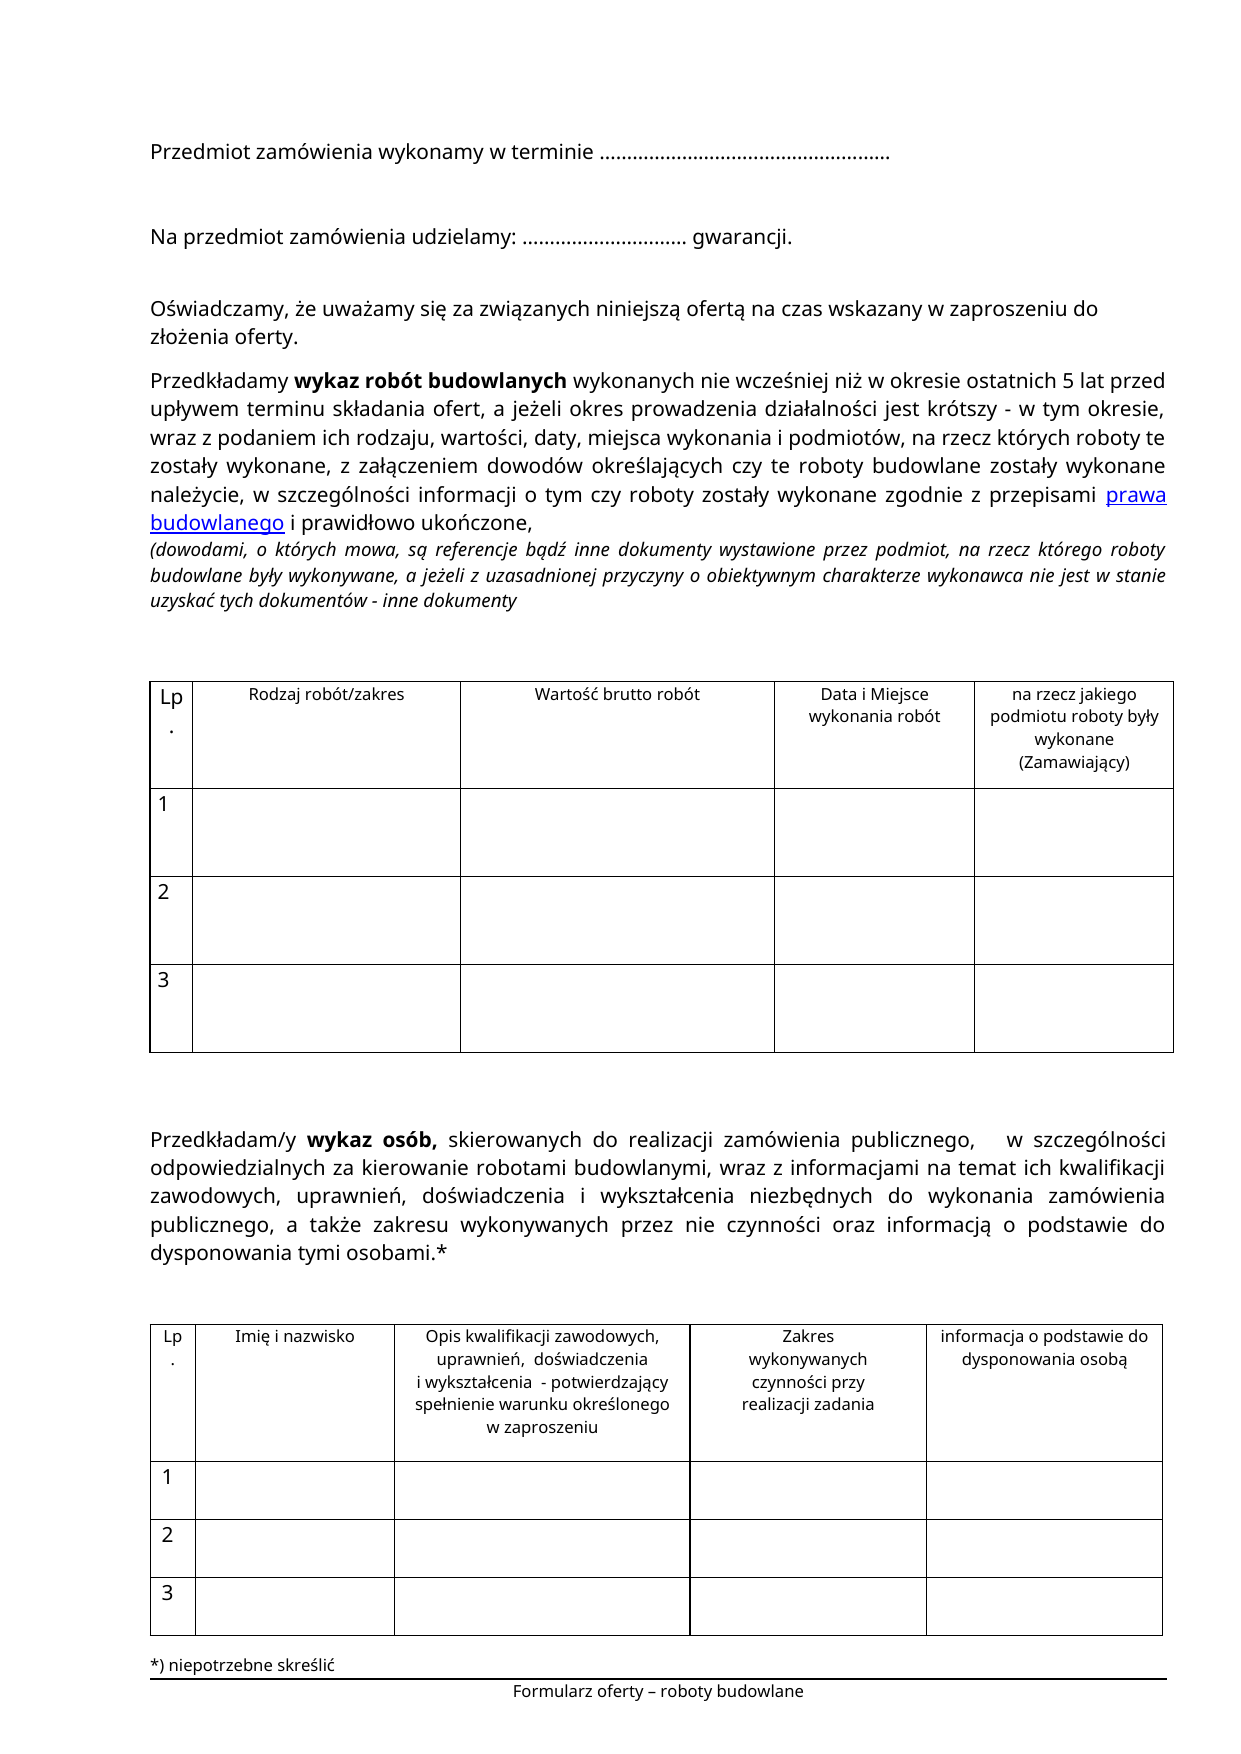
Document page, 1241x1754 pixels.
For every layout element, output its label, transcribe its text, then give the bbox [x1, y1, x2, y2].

table_cell [775, 877, 974, 964]
table_cell [975, 965, 1173, 1052]
table_header Imię i nazwisko [196, 1325, 394, 1461]
table_cell [927, 1578, 1162, 1635]
table_cell [193, 877, 460, 964]
text Oświadczamy, że uważamy się za związanych niniejszą ofertą na czas wskazany w zaproszeniu do złożenia oferty. [150, 294, 1167, 351]
table_header Data i Miejsce wykonania robót [775, 682, 974, 788]
table_cell 2 [151, 877, 192, 964]
text Na przedmiot zamówienia udzielamy: ………………………… gwarancji. [150, 222, 1167, 251]
text Przedkładamy wykaz robót budowlanych wykonanych nie wcześniej niż w okresie ostatnich 5 lat przed upływem terminu składania ofert, a jeżeli okres prowadzenia działalności jest krótszy - w tym okresie, wraz z podaniem ich rodzaju, wartości, daty, miejsca wykonania i podmiotów, na rzecz których roboty te zostały wykonane, z załączeniem dowodów określających czy te roboty budowlane zostały wykonane należycie, w szczególności informacji o tym czy roboty zostały wykonane zgodnie z przepisami prawa budowlanego i prawidłowo ukończone, [150, 366, 1167, 537]
table_cell [691, 1520, 926, 1577]
table_cell [395, 1462, 689, 1519]
table_cell [395, 1578, 689, 1635]
table_header Zakres wykonywanych czynności przy realizacji zadania [691, 1325, 926, 1461]
text Przedmiot zamówienia wykonamy w terminie ………………………..…………………… [150, 137, 1167, 165]
table_cell [775, 789, 974, 876]
table_cell [975, 789, 1173, 876]
text (dowodami, o których mowa, są referencje bądź inne dokumenty wystawione przez podmiot, na rzecz którego roboty budowlane były wykonywane, a jeżeli z uzasadnionej przyczyny o obiektywnym charakterze wykonawca nie jest w stanie uzyskać tych dokumentów - inne dokumenty [150, 537, 1167, 613]
table_cell 3 [151, 965, 192, 1052]
table_cell 3 [151, 1578, 195, 1635]
table_cell [461, 789, 774, 876]
table_header Rodzaj robót/zakres [193, 682, 460, 788]
table_cell [196, 1578, 394, 1635]
table_cell [927, 1520, 1162, 1577]
table_header Wartość brutto robót [461, 682, 774, 788]
table_cell 2 [151, 1520, 195, 1577]
table_cell 1 [151, 789, 192, 876]
table_header Lp. [151, 1325, 195, 1461]
table_cell [461, 877, 774, 964]
table_cell [775, 965, 974, 1052]
text Przedkładam/y wykaz osób, skierowanych do realizacji zamówienia publicznego, w szczególności odpowiedzialnych za kierowanie robotami budowlanymi, wraz z informacjami na temat ich kwalifikacji zawodowych, uprawnień, doświadczenia i wykształcenia niezbędnych do wykonania zamówienia publicznego, a także zakresu wykonywanych przez nie czynności oraz informacją o podstawie do dysponowania tymi osobami.* [150, 1125, 1167, 1267]
table_header informacja o podstawie do dysponowania osobą [927, 1325, 1162, 1461]
table_cell [395, 1520, 689, 1577]
table_cell 1 [151, 1462, 195, 1519]
table_cell [461, 965, 774, 1052]
table_cell [975, 877, 1173, 964]
table_header Lp. [151, 682, 192, 788]
table_header na rzecz jakiego podmiotu roboty były wykonane (Zamawiający) [975, 682, 1173, 788]
table_cell [691, 1462, 926, 1519]
table_header Opis kwalifikacji zawodowych, uprawnień, doświadczenia i wykształcenia - potwierdzający spełnienie warunku określonego w zaproszeniu [395, 1325, 689, 1461]
table_cell [196, 1520, 394, 1577]
table_cell [691, 1578, 926, 1635]
table_cell [927, 1462, 1162, 1519]
table_cell [193, 789, 460, 876]
table_cell [193, 965, 460, 1052]
table_cell [196, 1462, 394, 1519]
